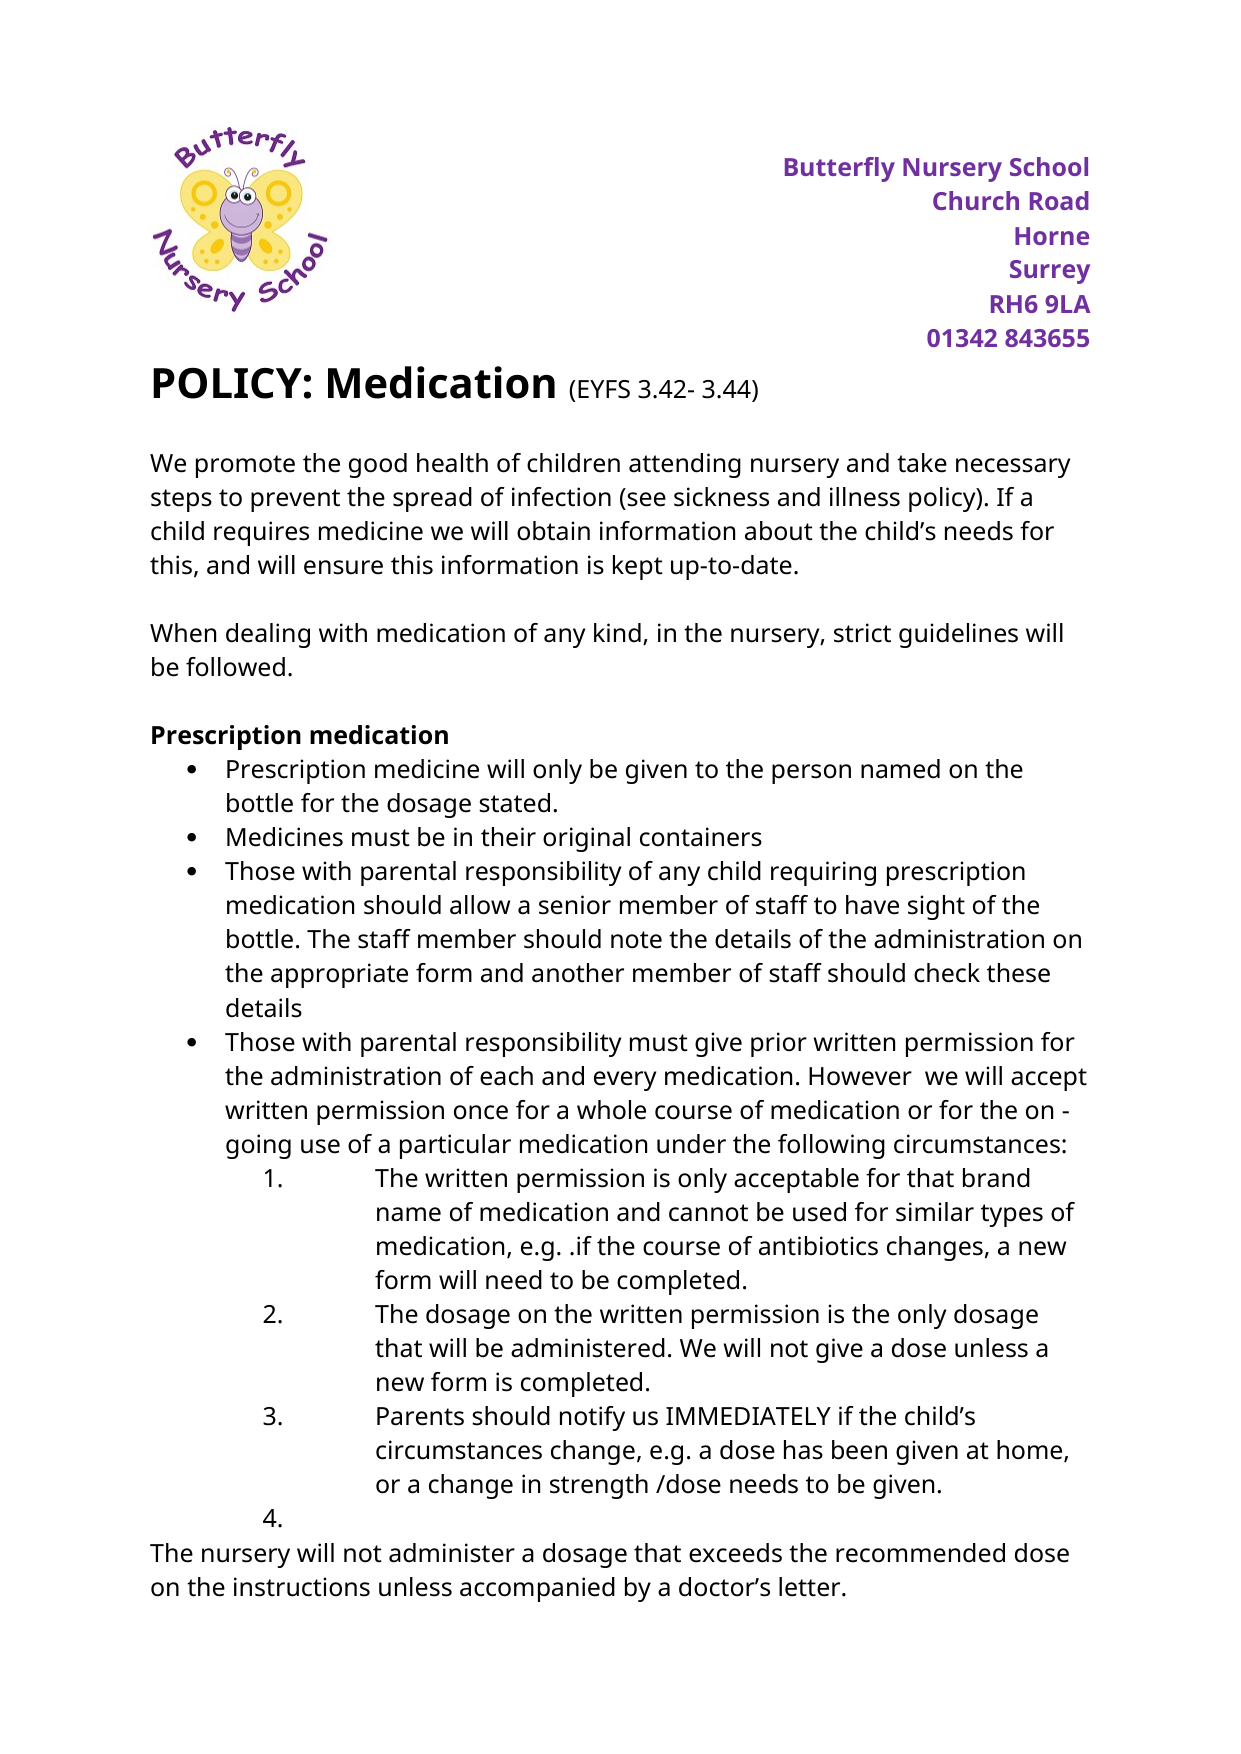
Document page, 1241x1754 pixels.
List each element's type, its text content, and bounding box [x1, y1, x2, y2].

list Prescription medicine will only be given to the person named on the bottle for the dosage stated. [187, 752, 1090, 820]
text The nursery will not administer a dosage that exceeds the recommended dose on the instructions unless accompanied by a doctor’s letter. [150, 1535, 1090, 1603]
text When dealing with medication of any kind, in the nursery, strict guidelines will be followed. [150, 616, 1090, 684]
text Horne [347, 218, 1090, 252]
text Butterfly Nursery School [347, 150, 1090, 184]
text Church Road [347, 184, 1090, 218]
list Those with parental responsibility must give prior written permission for the administration of each and every medication. However we will accept written permission once for a whole course of medication or for the on -going use of a particular medication under the following circumstances: [187, 1024, 1090, 1161]
list Parents should notify us IMMEDIATELY if the child’s circumstances change, e.g. a dose has been given at home, or a change in strength /dose needs to be given. [262, 1399, 1090, 1501]
list Those with parental responsibility of any child requiring prescription medication should allow a senior member of staff to have sight of the bottle. The staff member should note the details of the administration on the appropriate form and another member of staff should check these details [187, 854, 1090, 1024]
text Surrey [347, 252, 1090, 286]
picture [134, 110, 347, 323]
text POLICY: Medication (EYFS 3.42- 3.44) [150, 354, 1090, 411]
text RH6 9LA [347, 286, 1090, 320]
list The dosage on the written permission is the only dosage that will be administered. We will not give a dose unless a new form is completed. [262, 1297, 1090, 1399]
text Prescription medication [150, 718, 1090, 752]
list Medicines must be in their original containers [187, 820, 1090, 854]
text We promote the good health of children attending nursery and take necessary steps to prevent the spread of infection (see sickness and illness policy). If a child requires medicine we will obtain information about the child’s needs for this, and will ensure this information is kept up-to-date. [150, 445, 1090, 581]
text 01342 843655 [150, 320, 1090, 354]
list The written permission is only acceptable for that brand name of medication and cannot be used for similar types of medication, e.g. .if the course of antibiotics changes, a new form will need to be completed. [262, 1161, 1090, 1297]
